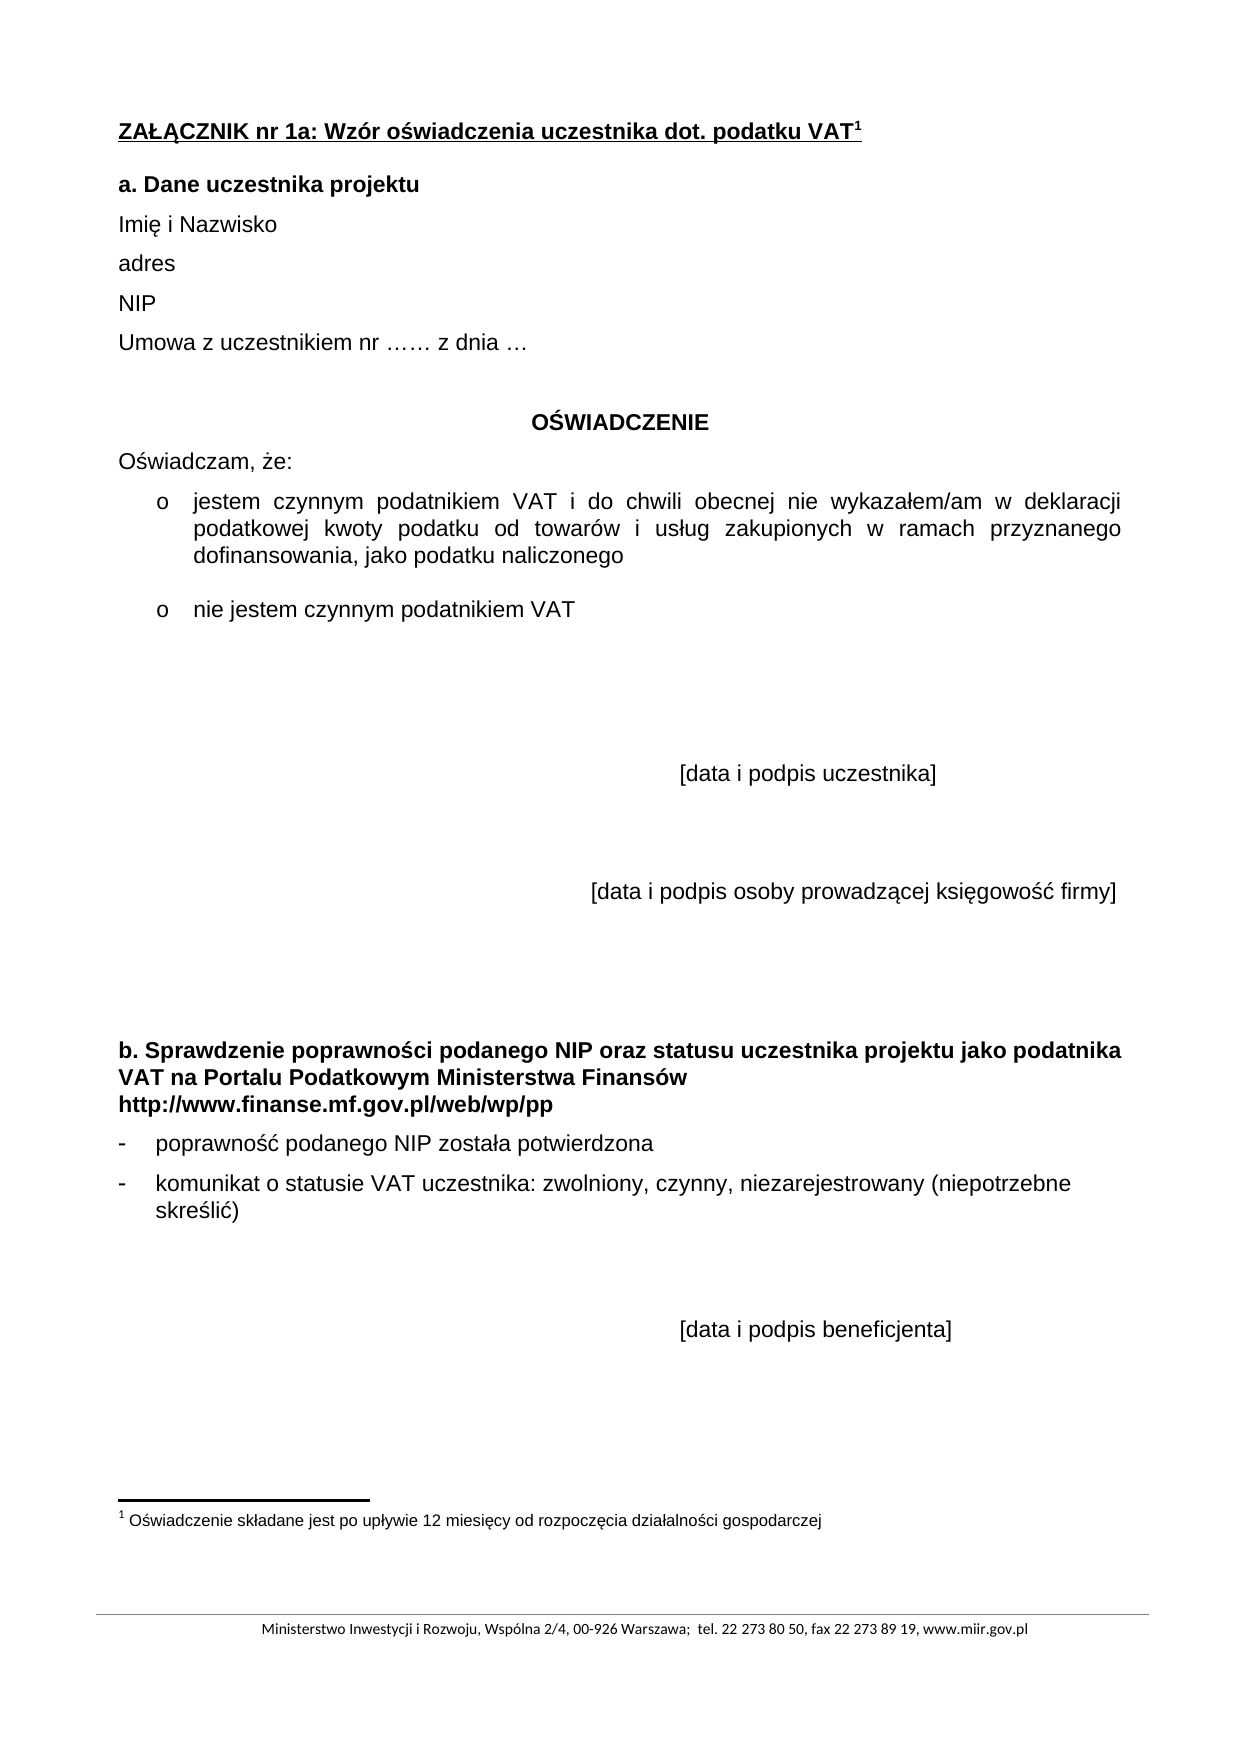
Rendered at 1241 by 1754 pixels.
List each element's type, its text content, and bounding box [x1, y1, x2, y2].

text [data i podpis uczestnika] [679, 759, 1122, 786]
list poprawność podanego NIP została potwierdzona [118, 1130, 1122, 1157]
text adres [118, 250, 1122, 277]
text [data i podpis osoby prowadzącej księgowość firmy] [591, 878, 1122, 905]
text b. Sprawdzenie poprawności podanego NIP oraz statusu uczestnika projektu jako podatnika VAT na Portalu Podatkowym Ministerstwa Finansów http://www.finanse.mf.gov.pl/web/wp/pp [118, 1036, 1122, 1118]
list komunikat o statusie VAT uczestnika: zwolniony, czynny, niezarejestrowany (niepotrzebne skreślić) [118, 1170, 1122, 1224]
text ZAŁĄCZNIK nr 1a: Wzór oświadczenia uczestnika dot. podatku VAT [118, 118, 1122, 144]
text Oświadczam, że: [118, 448, 1122, 475]
text NIP [118, 289, 1122, 317]
text OŚWIADCZENIE [118, 408, 1122, 435]
list nie jestem czynnym podatnikiem VAT [156, 596, 1122, 623]
text Umowa z uczestnikiem nr …… z dnia … [118, 329, 1122, 356]
text a. Dane uczestnika projektu [118, 171, 1122, 198]
text Imię i Nazwisko [118, 210, 1122, 237]
list jestem czynnym podatnikiem VAT i do chwili obecnej nie wykazałem/am w deklaracji podatkowej kwoty podatku od towarów i usług zakupionych w ramach przyznanego dofinansowania, jako podatku naliczonego [156, 487, 1122, 569]
text [data i podpis beneficjenta] [679, 1316, 1122, 1343]
